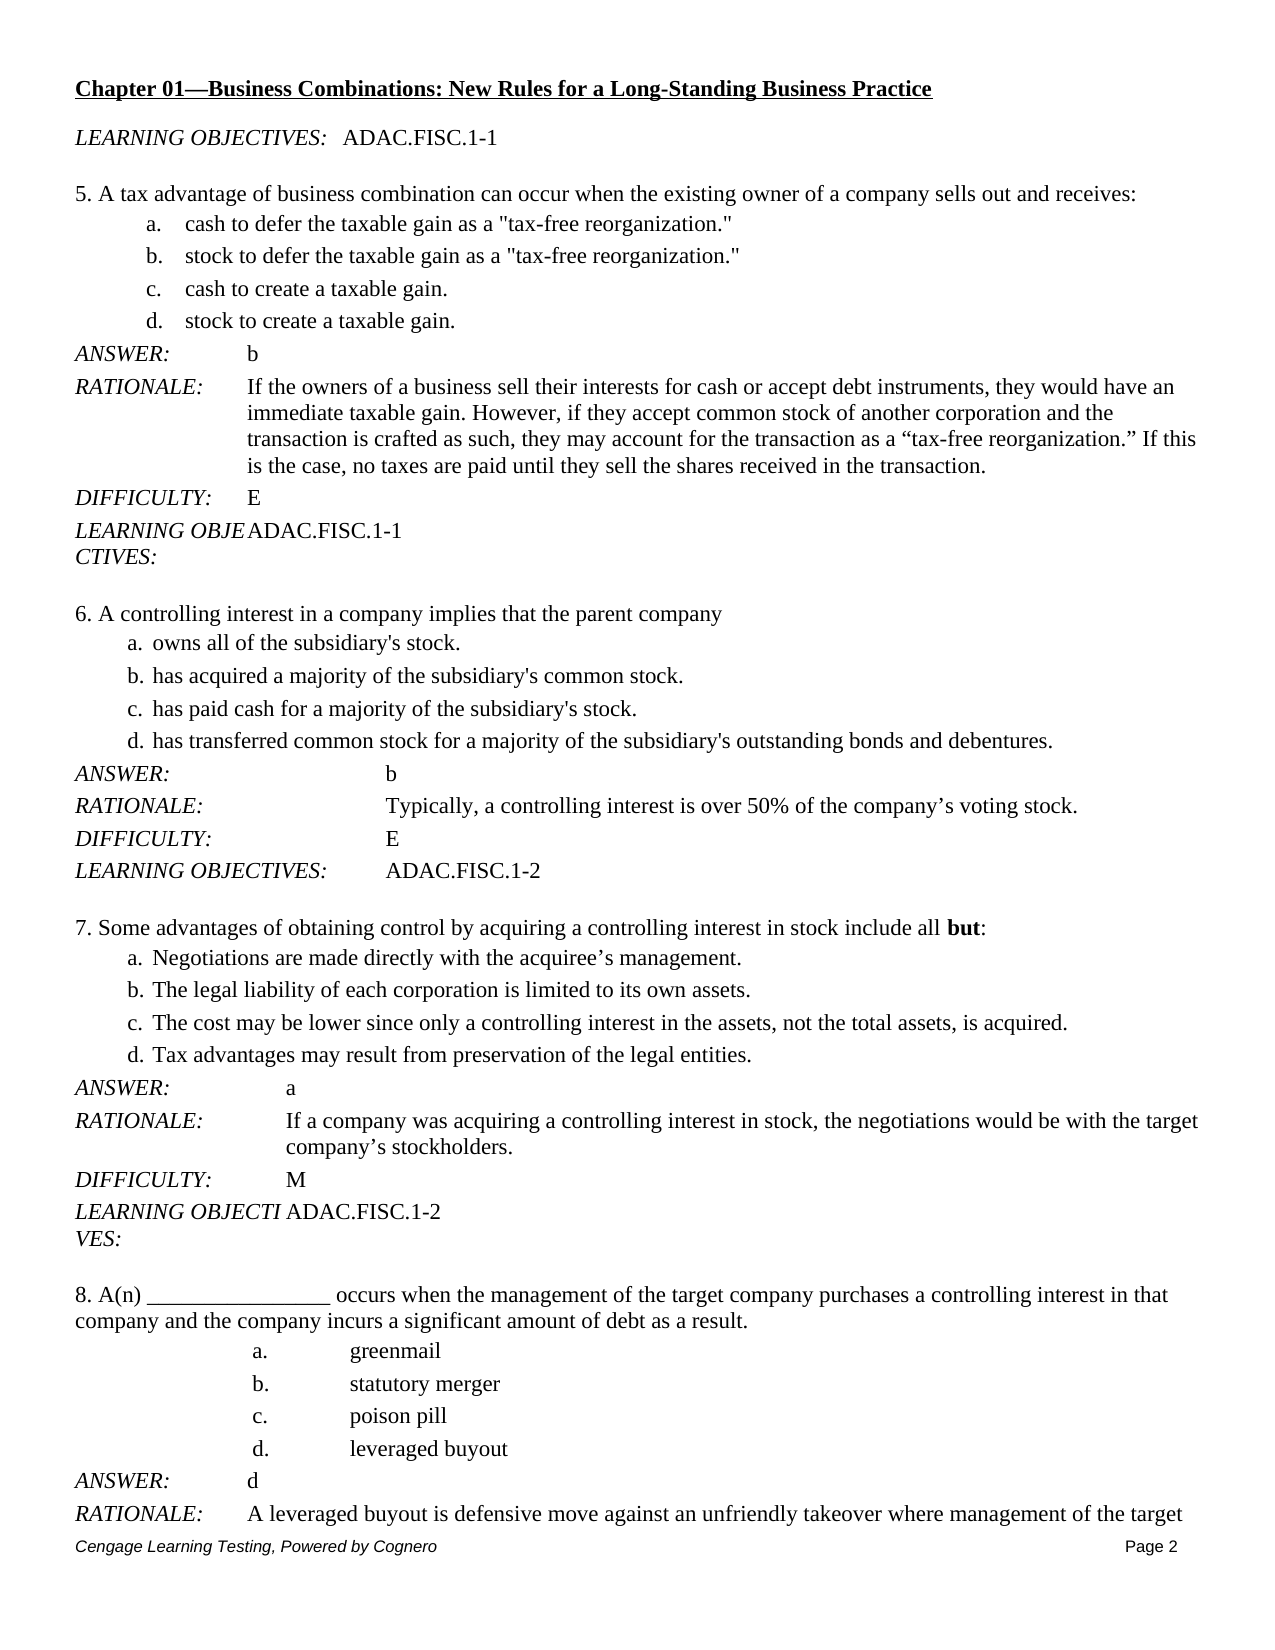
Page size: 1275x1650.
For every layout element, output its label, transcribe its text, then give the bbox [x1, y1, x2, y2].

table_header 6. A controlling interest in a company implies that the parent company​ [75, 626, 1200, 887]
table_header 7. Some advantages of obtaining control by acquiring a controlling interest in stock include all but:​ [75, 941, 1200, 1254]
table_header 5. A tax advantage of business combination can occur when the existing owner of a company sells out and receives:​ [75, 207, 1200, 573]
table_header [75, 1334, 1200, 1529]
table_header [75, 121, 1200, 153]
